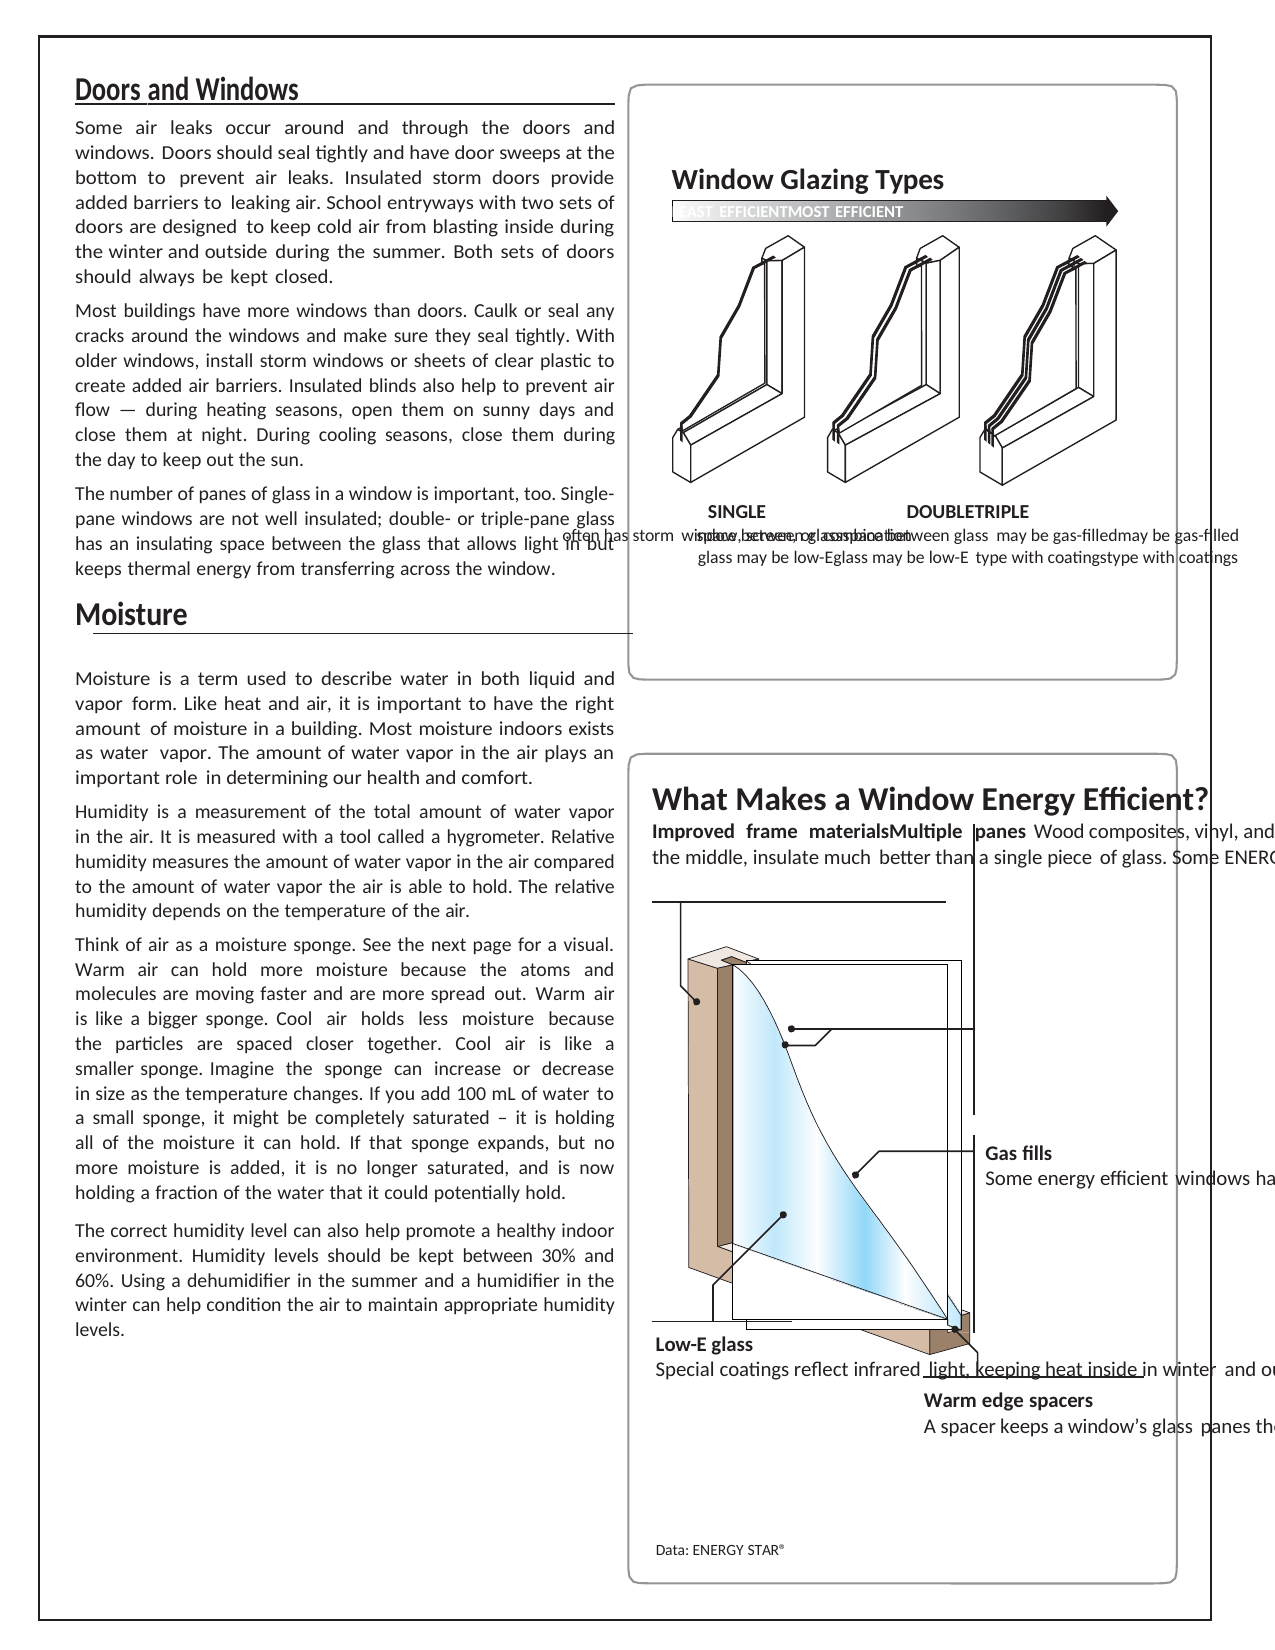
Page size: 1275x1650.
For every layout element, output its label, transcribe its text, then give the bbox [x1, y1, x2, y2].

text Most buildings have more windows than doors. Caulk or seal any cracks around the windows and make sure they seal tightly. With older windows, install storm windows or sheets of clear plastic to create added air barriers. Insulated blinds also help to prevent air flow — during heating seasons, open them on sunny days and close them at night. During cooling seasons, close them during the day to keep out the sun. [75, 298, 615, 471]
text Some air leaks occur around and through the doors and windows. Doors should seal tightly and have door sweeps at the bottom to prevent air leaks. Insulated storm doors provide added barriers to leaking air. School entryways with two sets of doors are designed to keep cold air from blasting inside during the winter and outside during the summer. Both sets of doors should always be kept closed. [75, 116, 615, 288]
picture [787, 1030, 947, 1315]
picture [948, 1298, 960, 1328]
picture [747, 1320, 951, 1329]
subtitle Doors and Windows [75, 68, 1204, 109]
text The number of panes of glass in a window is important, too. Single- pane windows are not well insulated; double- or triple-pane glass has an insulating space between the glass that allows light in but keeps thermal energy from transferring across the window. [75, 481, 615, 580]
picture [733, 1251, 943, 1319]
picture [948, 1030, 961, 1150]
text Think of air as a moisture sponge. See the next page for a visual. Warm air can hold more moisture because the atoms and molecules are moving faster and are more spread out. Warm air is like a bigger sponge. Cool air holds less moisture because the particles are spaced closer together. Cool air is like a smaller sponge. Imagine the sponge can increase or decrease in size as the temperature changes. If you add 100 mL of water to a small sponge, it might be completely saturated – it is holding all of the moisture it can hold. If that sponge expands, but no more moisture is added, it is no longer saturated, and is now holding a fraction of the water that it could potentially hold. [75, 932, 615, 1204]
picture [749, 961, 961, 1028]
text Humidity is a measurement of the total amount of water vapor in the air. It is measured with a tool called a hygrometer. Relative humidity measures the amount of water vapor in the air compared to the amount of water vapor the air is able to hold. The relative humidity depends on the temperature of the air. [75, 799, 615, 923]
picture [734, 967, 945, 1317]
text The correct humidity level can also help promote a healthy indoor environment. Humidity levels should be kept between 30% and 60%. Using a dehumidifier in the summer and a humidifier in the winter can help condition the air to maintain appropriate humidity levels. [75, 1218, 615, 1341]
picture [948, 1153, 961, 1313]
subtitle Moisture [75, 593, 1204, 633]
picture [736, 965, 947, 1044]
picture [673, 201, 1106, 221]
picture [733, 1245, 746, 1262]
text Moisture is a term used to describe water in both liquid and vapor form. Like heat and air, it is important to have the right amount of moisture in a building. Most moisture indoors exists as water vapor. The amount of water vapor in the air plays an important role in determining our health and comfort. [75, 666, 615, 789]
